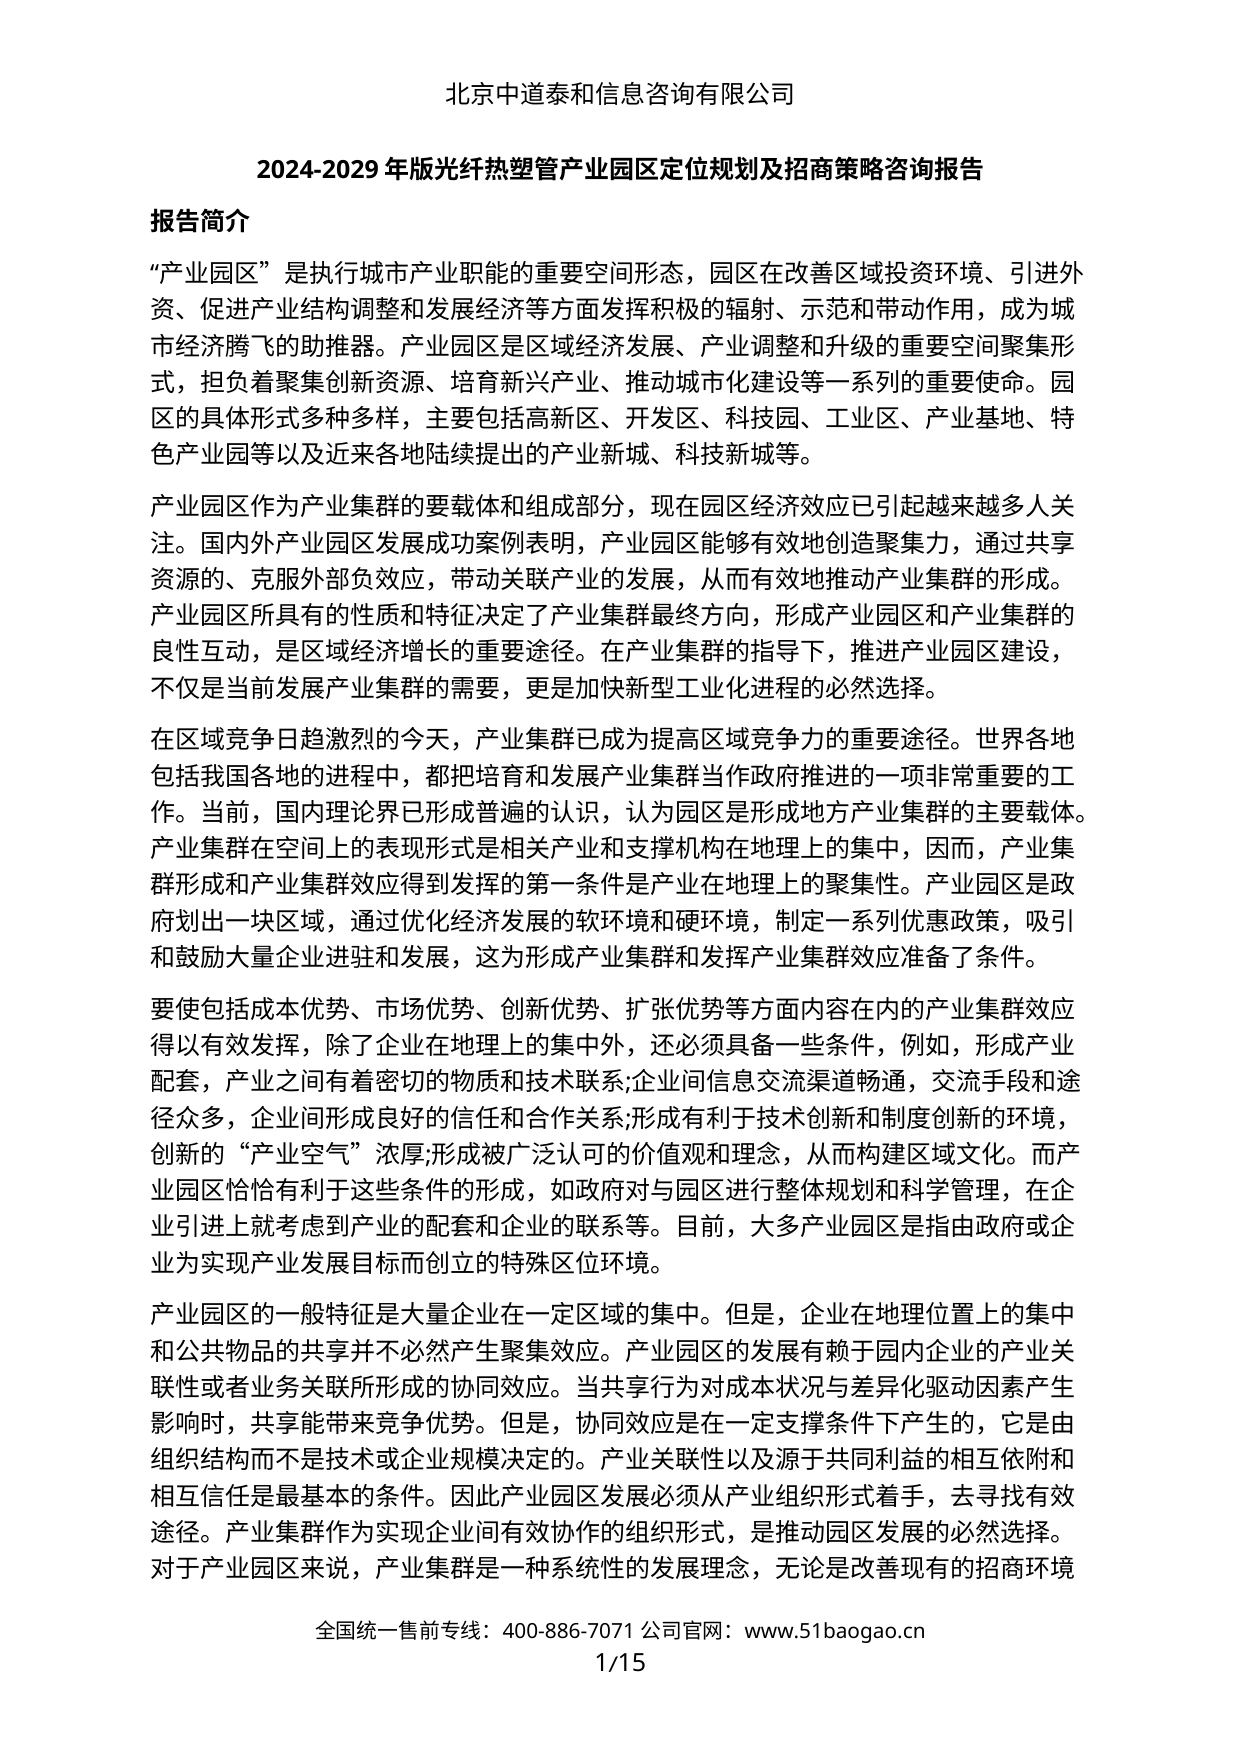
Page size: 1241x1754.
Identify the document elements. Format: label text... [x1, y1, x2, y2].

text 在区域竞争日趋激烈的今天，产业集群已成为提高区域竞争力的重要途径。世界各地包括我国各地的进程中，都把培育和发展产业集群当作政府推进的一项非常重要的工作。当前，国内理论界已形成普遍的认识，认为园区是形成地方产业集群的主要载体。产业集群在空间上的表现形式是相关产业和支撑机构在地理上的集中，因而，产业集群形成和产业集群效应得到发挥的第一条件是产业在地理上的聚集性。产业园区是政府划出一块区域，通过优化经济发展的软环境和硬环境，制定一系列优惠政策，吸引和鼓励大量企业进驻和发展，这为形成产业集群和发挥产业集群效应准备了条件。 [150, 720, 1090, 974]
text “产业园区”是执行城市产业职能的重要空间形态，园区在改善区域投资环境、引进外资、促进产业结构调整和发展经济等方面发挥积极的辐射、示范和带动作用，成为城市经济腾飞的助推器。产业园区是区域经济发展、产业调整和升级的重要空间聚集形式，担负着聚集创新资源、培育新兴产业、推动城市化建设等一系列的重要使命。园区的具体形式多种多样，主要包括高新区、开发区、科技园、工业区、产业基地、特色产业园等以及近来各地陆续提出的产业新城、科技新城等。 [150, 254, 1090, 471]
text 2024-2029年版光纤热塑管产业园区定位规划及招商策略咨询报告 [150, 150, 1090, 186]
text 报告简介 [150, 202, 1090, 238]
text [150, 1295, 1090, 1585]
text 产业园区作为产业集群的要载体和组成部分，现在园区经济效应已引起越来越多人关注。国内外产业园区发展成功案例表明，产业园区能够有效地创造聚集力，通过共享资源的、克服外部负效应，带动关联产业的发展，从而有效地推动产业集群的形成。产业园区所具有的性质和特征决定了产业集群最终方向，形成产业园区和产业集群的良性互动，是区域经济增长的重要途径。在产业集群的指导下，推进产业园区建设，不仅是当前发展产业集群的需要，更是加快新型工业化进程的必然选择。 [150, 487, 1090, 704]
text 要使包括成本优势、市场优势、创新优势、扩张优势等方面内容在内的产业集群效应得以有效发挥，除了企业在地理上的集中外，还必须具备一些条件，例如，形成产业配套，产业之间有着密切的物质和技术联系;企业间信息交流渠道畅通，交流手段和途径众多，企业间形成良好的信任和合作关系;形成有利于技术创新和制度创新的环境，创新的“产业空气”浓厚;形成被广泛认可的价值观和理念，从而构建区域文化。而产业园区恰恰有利于这些条件的形成，如政府对与园区进行整体规划和科学管理，在企业引进上就考虑到产业的配套和企业的联系等。目前，大多产业园区是指由政府或企业为实现产业发展目标而创立的特殊区位环境。 [150, 989, 1090, 1279]
